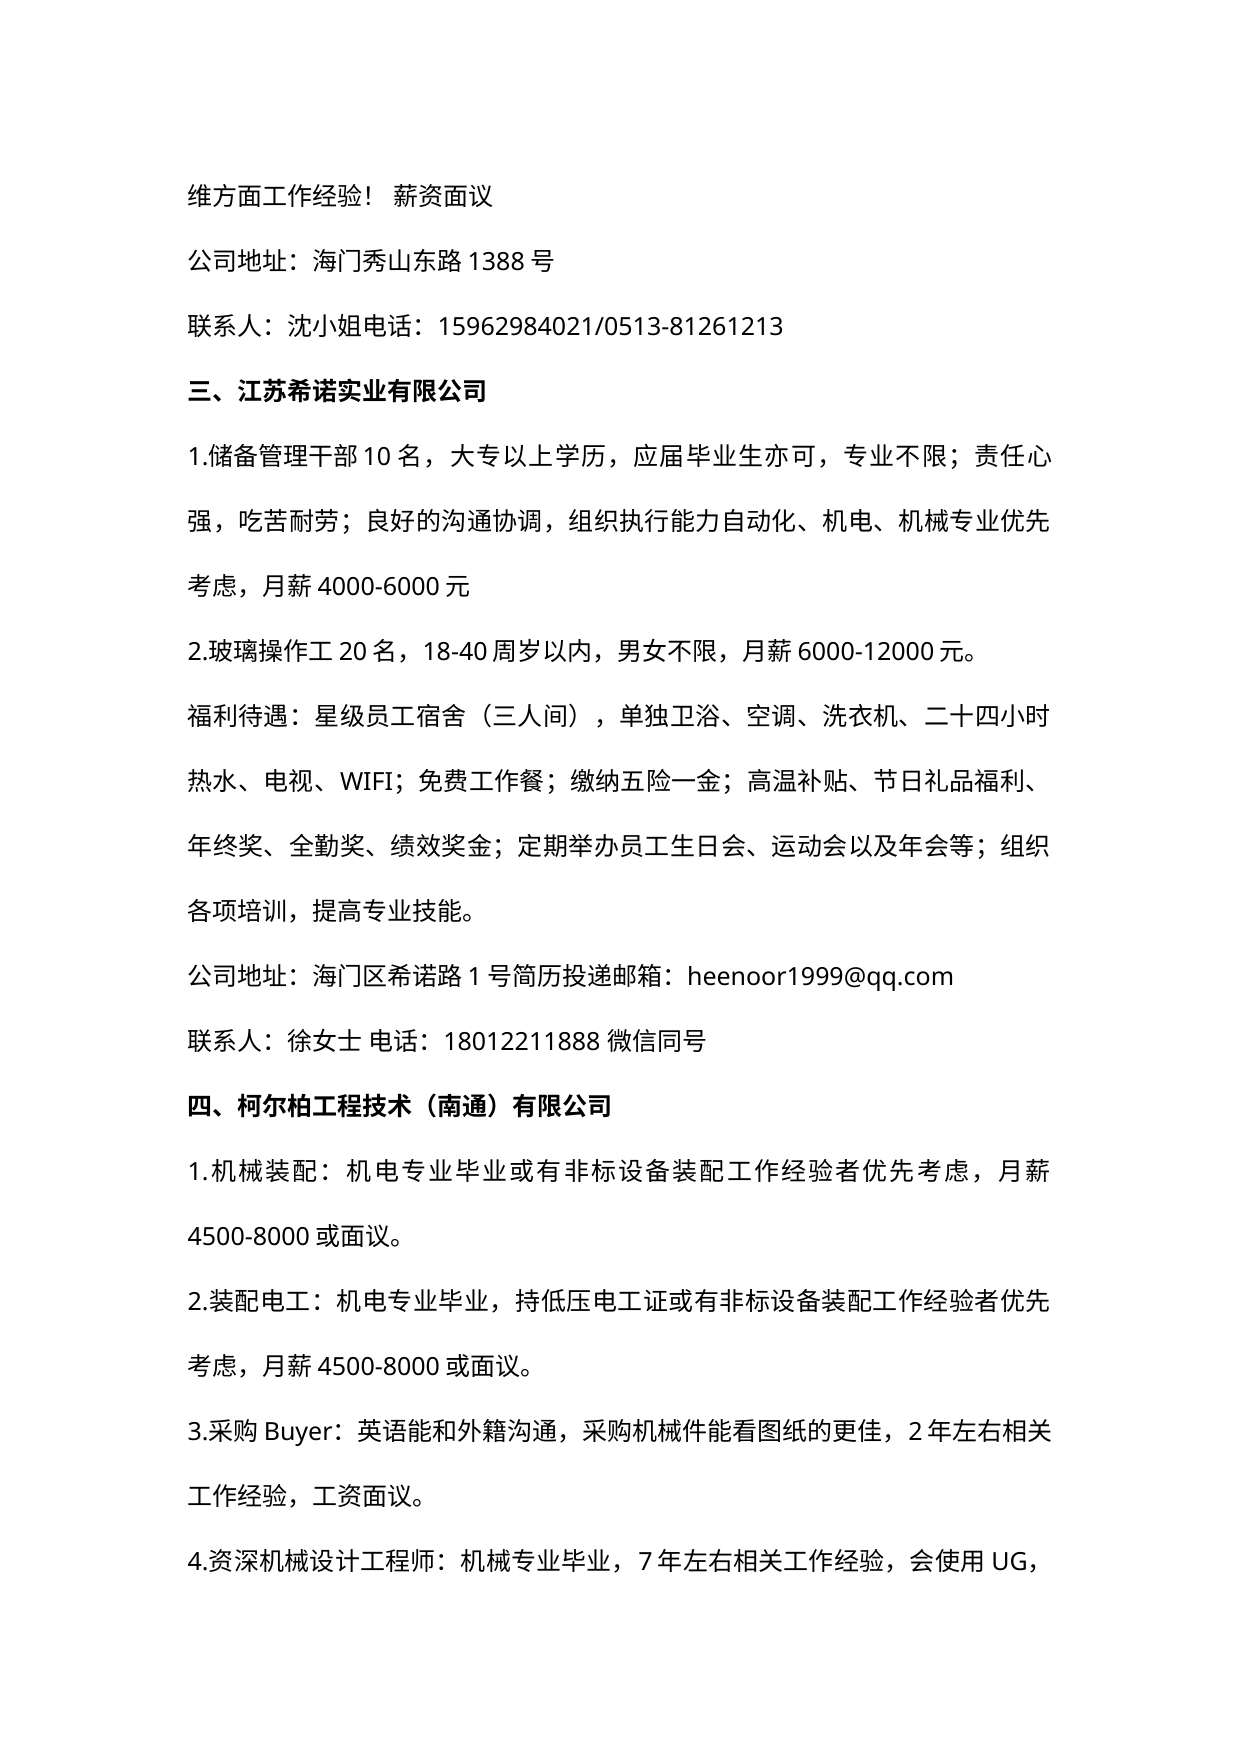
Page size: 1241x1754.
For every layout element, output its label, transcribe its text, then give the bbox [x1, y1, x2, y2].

text 公司地址：海门区希诺路1号简历投递邮箱：heenoor1999@qq.com [187, 942, 1053, 1007]
text 2.玻璃操作工20名，18-40周岁以内，男女不限，月薪6000-12000元。 [187, 617, 1053, 682]
text 2.装配电工：机电专业毕业，持低压电工证或有非标设备装配工作经验者优先考虑，月薪4500-8000或面议。 [187, 1267, 1053, 1397]
text 公司地址：海门秀山东路1388号 [187, 227, 1053, 292]
text 三、江苏希诺实业有限公司 [187, 357, 1053, 422]
text 联系人：徐女士 电话：18012211888 微信同号 [187, 1007, 1053, 1072]
text 福利待遇：星级员工宿舍（三人间），单独卫浴、空调、洗衣机、二十四小时热水、电视、WIFI；免费工作餐；缴纳五险一金；高温补贴、节日礼品福利、年终奖、全勤奖、绩效奖金；定期举办员工生日会、运动会以及年会等；组织各项培训，提高专业技能。 [187, 682, 1053, 942]
text 1.储备管理干部 10名，大专以上学历，应届毕业生亦可，专业不限；责任心强，吃苦耐劳；良好的沟通协调，组织执行能力自动化、机电、机械专业优先考虑，月薪4000-6000元 [187, 422, 1053, 617]
text 四、柯尔柏工程技术（南通）有限公司 [187, 1072, 1053, 1137]
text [187, 162, 1053, 227]
text 3.采购Buyer：英语能和外籍沟通，采购机械件能看图纸的更佳，2年左右相关工作经验，工资面议。 [187, 1397, 1053, 1527]
text 联系人：沈小姐电话：15962984021/0513-81261213 [187, 292, 1053, 357]
text 1.机械装配：机电专业毕业或有非标设备装配工作经验者优先考虑，月薪4500-8000或面议。 [187, 1137, 1053, 1267]
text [187, 1527, 1053, 1592]
